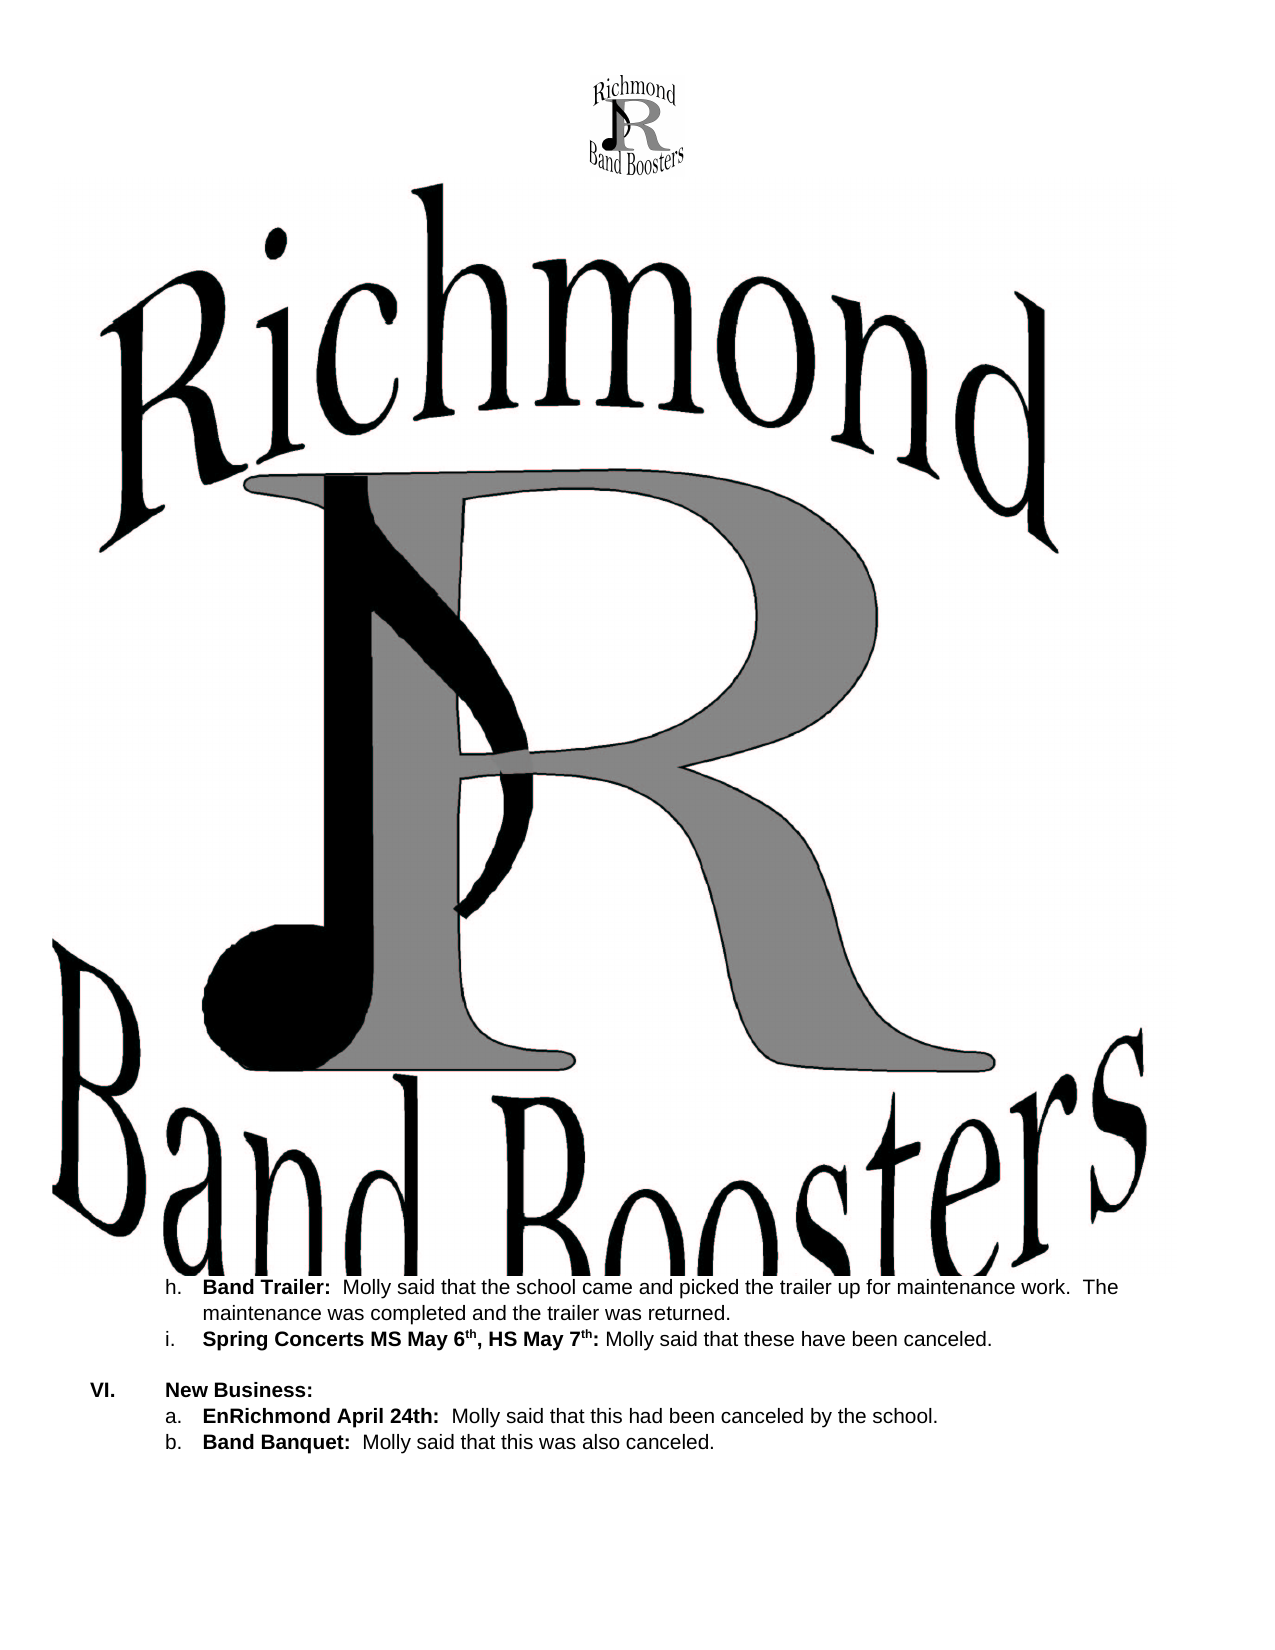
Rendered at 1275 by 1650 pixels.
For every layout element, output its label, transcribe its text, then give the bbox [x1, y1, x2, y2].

list New Business: [90, 1378, 1222, 1402]
list Spring Concerts MS May 6th, HS May 7th: Molly said that these have been canceled. [165, 1327, 1222, 1351]
list EnRichmond April 24th: Molly said that this had been canceled by the school. [165, 1404, 1222, 1428]
picture [52, 75, 1178, 1276]
list Band Banquet: Molly said that this was also canceled. [165, 1430, 1222, 1454]
list Band Trailer: Molly said that the school came and picked the trailer up for maintenance work. The maintenance was completed and the trailer was returned. [165, 1275, 1222, 1325]
